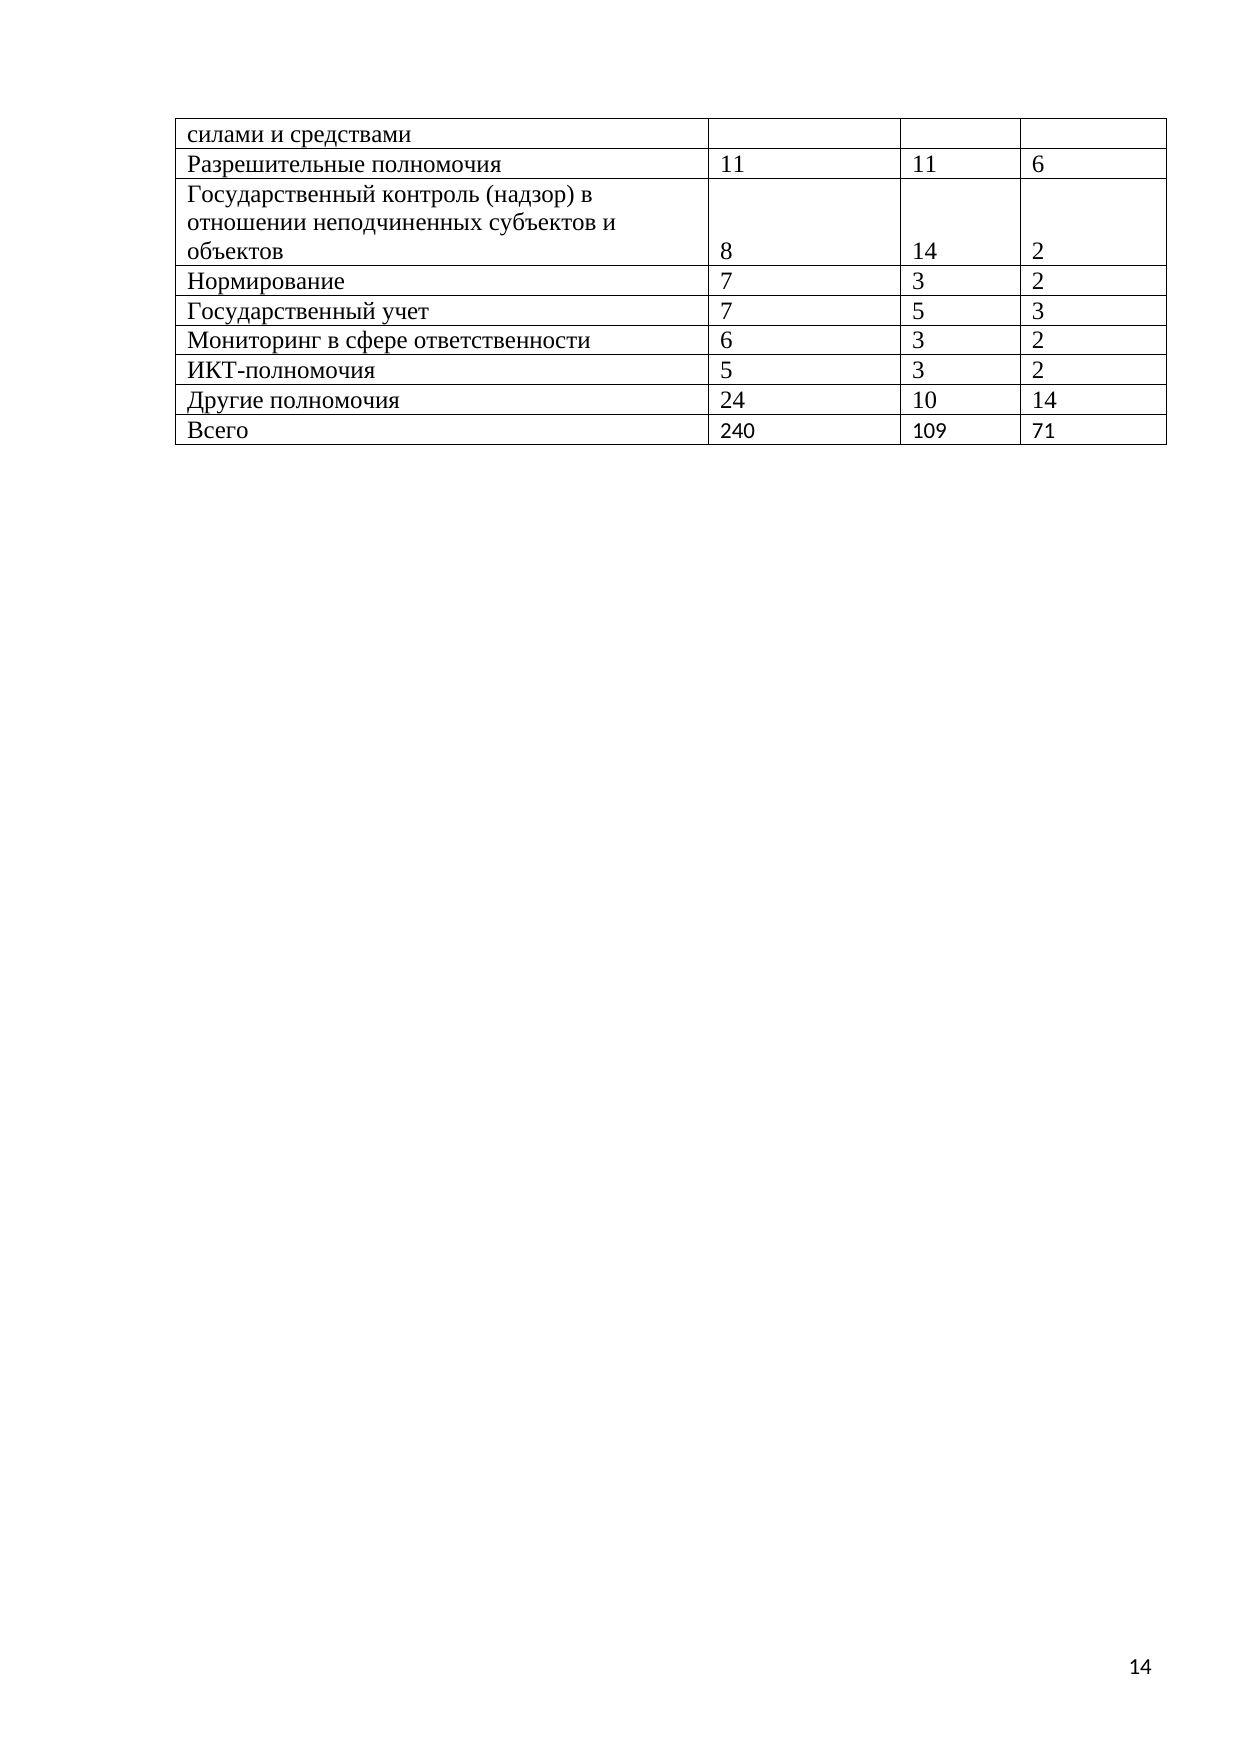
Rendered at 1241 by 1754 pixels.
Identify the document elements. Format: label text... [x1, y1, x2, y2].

table_cell 71 [1021, 415, 1166, 444]
table_cell 2 [1021, 266, 1166, 295]
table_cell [176, 119, 708, 148]
table_cell 7 [709, 296, 900, 324]
table_cell 109 [901, 415, 1020, 444]
table_cell 2 [1021, 179, 1166, 265]
table_cell 3 [901, 355, 1020, 384]
table_cell 24 [709, 385, 900, 414]
table_cell 8 [709, 179, 900, 265]
table_cell 11 [901, 149, 1020, 178]
table_cell 5 [901, 296, 1020, 324]
table_cell ИКТ-полномочия [176, 355, 708, 384]
table_cell Разрешительные полномочия [176, 149, 708, 178]
table_cell 3 [1021, 296, 1166, 324]
table_cell 3 [901, 266, 1020, 295]
table_cell 15 [901, 119, 1020, 148]
table_cell Другие полномочия [176, 385, 708, 414]
table_cell 13 [709, 119, 900, 148]
table_cell Нормирование [176, 266, 708, 295]
table_cell 7 [1021, 119, 1166, 148]
table_cell 10 [901, 385, 1020, 414]
table_cell Всего [176, 415, 708, 444]
table_cell 5 [709, 355, 900, 384]
table_cell 2 [1021, 355, 1166, 384]
table_cell 6 [1021, 149, 1166, 178]
table_cell 6 [709, 326, 900, 354]
table_cell Государственный учет [176, 296, 708, 324]
table_cell 7 [709, 266, 900, 295]
table_cell Мониторинг в сфере ответственности [176, 326, 708, 354]
table_cell 240 [709, 415, 900, 444]
table_cell 14 [1021, 385, 1166, 414]
table_cell 2 [1021, 326, 1166, 354]
table_cell Государственный контроль (надзор) в отношении неподчиненных субъектов и объектов [176, 179, 708, 265]
table_cell 3 [901, 326, 1020, 354]
table_cell 14 [901, 179, 1020, 265]
table_cell 11 [709, 149, 900, 178]
